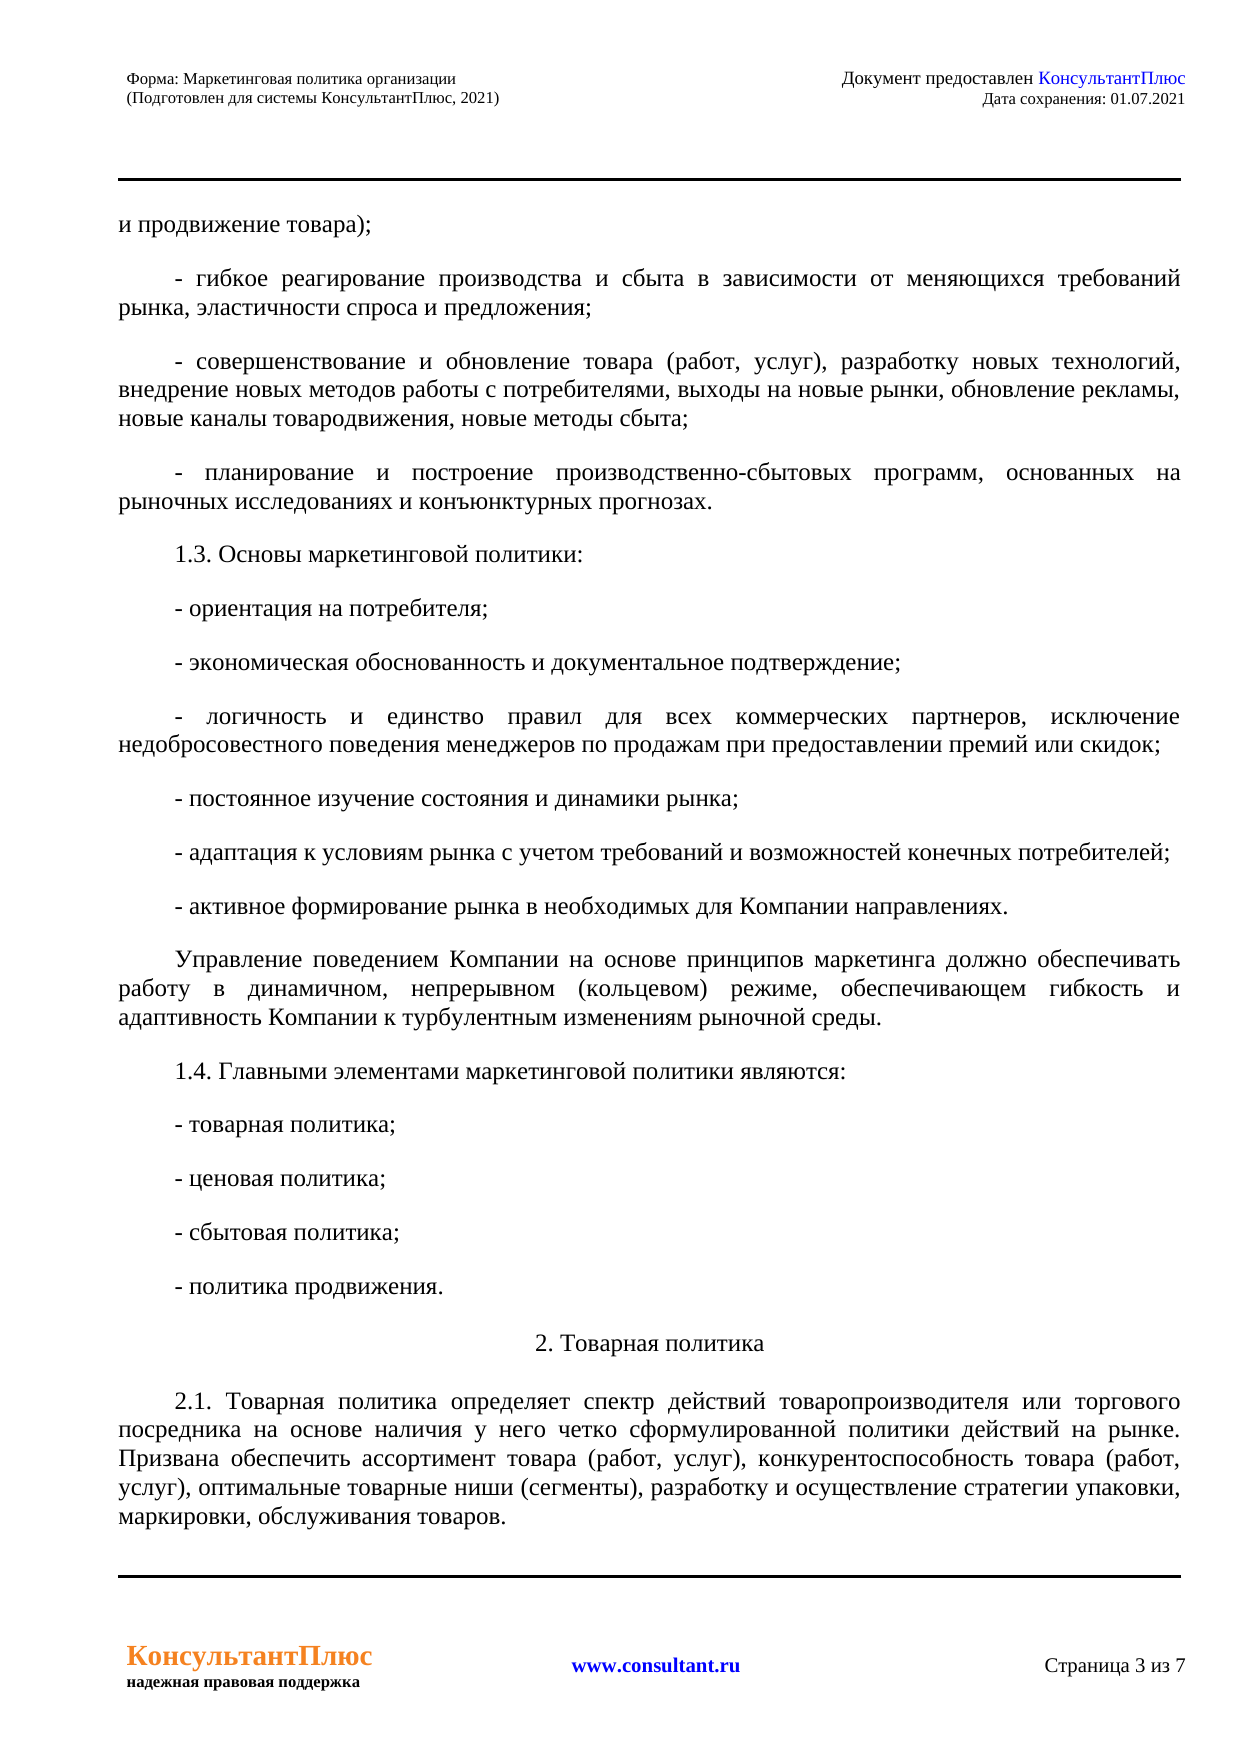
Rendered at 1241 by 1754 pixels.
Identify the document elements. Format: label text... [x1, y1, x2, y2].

text - ценовая политика; [118, 1163, 1181, 1192]
text - гибкое реагирование производства и сбыта в зависимости от меняющихся требований рынка, эластичности спроса и предложения; [118, 263, 1181, 321]
text - активное формирование рынка в необходимых для Компании направлениях. [118, 891, 1181, 919]
text - товарная политика; [118, 1109, 1181, 1138]
text 1.3. Основы маркетинговой политики: [118, 539, 1181, 568]
text 2. Товарная политика [118, 1328, 1181, 1357]
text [118, 209, 1181, 238]
text - логичность и единство правил для всех коммерческих партнеров, исключение недобросовестного поведения менеджеров по продажам при предоставлении премий или скидок; [118, 701, 1181, 758]
text - адаптация к условиям рынка с учетом требований и возможностей конечных потребителей; [118, 837, 1181, 866]
text - планирование и построение производственно-сбытовых программ, основанных на рыночных исследованиях и конъюнктурных прогнозах. [118, 457, 1181, 514]
text - ориентация на потребителя; [118, 593, 1181, 622]
text 1.4. Главными элементами маркетинговой политики являются: [118, 1056, 1181, 1084]
text - постоянное изучение состояния и динамики рынка; [118, 783, 1181, 812]
text - экономическая обоснованность и документальное подтверждение; [118, 647, 1181, 676]
text 2.1. Товарная политика определяет спектр действий товаропроизводителя или торгового посредника на основе наличия у него четко сформулированной политики действий на рынке. Призвана обеспечить ассортимент товара (работ, услуг), конкурентоспособность товара (работ, услуг), оптимальные товарные ниши (сегменты), разработку и осуществление стратегии упаковки, маркировки, обслуживания товаров. [118, 1386, 1181, 1529]
text - совершенствование и обновление товара (работ, услуг), разработку новых технологий, внедрение новых методов работы с потребителями, выходы на новые рынки, обновление рекламы, новые каналы товародвижения, новые методы сбыта; [118, 346, 1181, 432]
text - политика продвижения. [118, 1271, 1181, 1299]
text - сбытовая политика; [118, 1217, 1181, 1246]
text Управление поведением Компании на основе принципов маркетинга должно обеспечивать работу в динамичном, непрерывном (кольцевом) режиме, обеспечивающем гибкость и адаптивность Компании к турбулентным изменениям рыночной среды. [118, 944, 1181, 1031]
